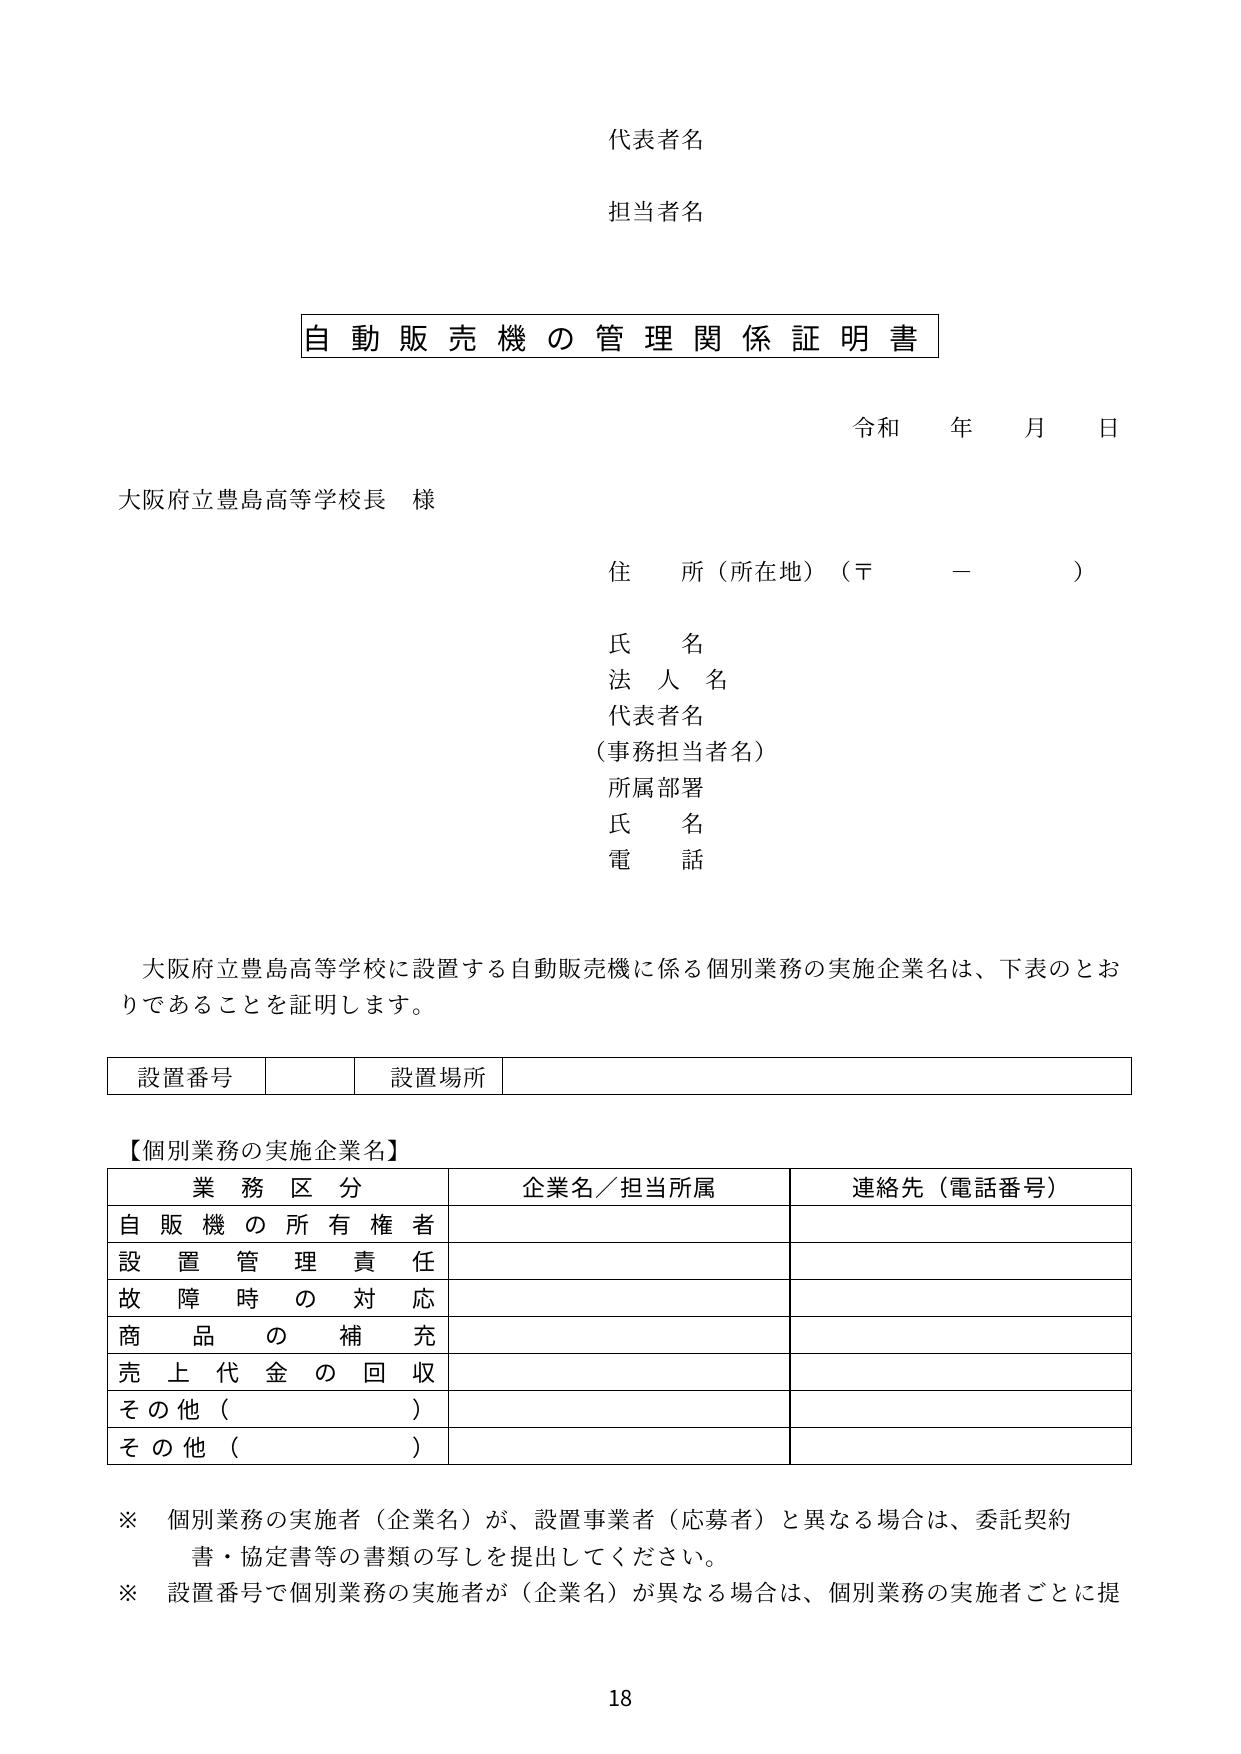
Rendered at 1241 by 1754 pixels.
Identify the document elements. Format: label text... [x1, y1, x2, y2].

text 大阪府立豊島高等学校に設置する自動販売機に係る個別業務の実施企業名は、下表のとおりであることを証明します。 [118, 949, 1122, 1021]
table_cell その他（ ） [108, 1428, 448, 1464]
table_cell [449, 1428, 789, 1464]
text 代表者名 [118, 697, 1122, 733]
table_cell 商品の補充 [108, 1317, 448, 1353]
table_cell [449, 1280, 789, 1316]
table_cell 自販機の所有権者 [108, 1206, 448, 1242]
table_header 設置番号 [108, 1058, 265, 1094]
table_cell [449, 1317, 789, 1353]
text 代表者名 [118, 120, 1122, 156]
text 氏 名 [118, 625, 1122, 661]
table_cell 売上代金の回収 [108, 1354, 448, 1390]
table_cell [791, 1317, 1131, 1353]
table_header 設置場所 [355, 1058, 502, 1094]
table_cell [449, 1243, 789, 1279]
table_header 連絡先（電話番号） [791, 1169, 1131, 1204]
text 書・協定書等の書類の写しを提出してください。 [144, 1537, 1122, 1573]
table_cell 設置管理責任 [108, 1243, 448, 1279]
table_cell [791, 1428, 1131, 1464]
table_cell [791, 1354, 1131, 1390]
table_header 業 務 区 分 [108, 1169, 448, 1204]
text ※ 個別業務の実施者（企業名）が、設置事業者（応募者）と異なる場合は、委託契約 [118, 1501, 1122, 1537]
text 法 人 名 [118, 661, 1122, 697]
text 【個別業務の実施企業名】 [118, 1131, 1122, 1167]
table_cell [791, 1206, 1131, 1242]
text （事務担当者名） [118, 733, 1122, 769]
text 令和 年 月 日 [118, 408, 1122, 444]
table_header [503, 1058, 1131, 1094]
table_cell [791, 1243, 1131, 1279]
text 氏 名 [118, 805, 1122, 841]
table_header 企業名／担当所属 [449, 1169, 789, 1204]
text 所属部署 [118, 769, 1122, 805]
text 電 話 [118, 841, 1122, 877]
table_header [266, 1058, 354, 1094]
table_cell [791, 1280, 1131, 1316]
table_cell [449, 1354, 789, 1390]
table_cell 故障時の対応 [108, 1280, 448, 1316]
text 住 所（所在地）（〒 － ） [118, 553, 1122, 589]
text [118, 1573, 1122, 1609]
text 自動販売機の管理関係証明書 [118, 300, 1122, 372]
text 大阪府立豊島高等学校長 様 [118, 481, 1122, 517]
table_cell [791, 1391, 1131, 1427]
table_cell [449, 1206, 789, 1242]
table_cell その他（ ） [108, 1391, 448, 1427]
text 担当者名 [118, 192, 1122, 228]
table_cell [449, 1391, 789, 1427]
